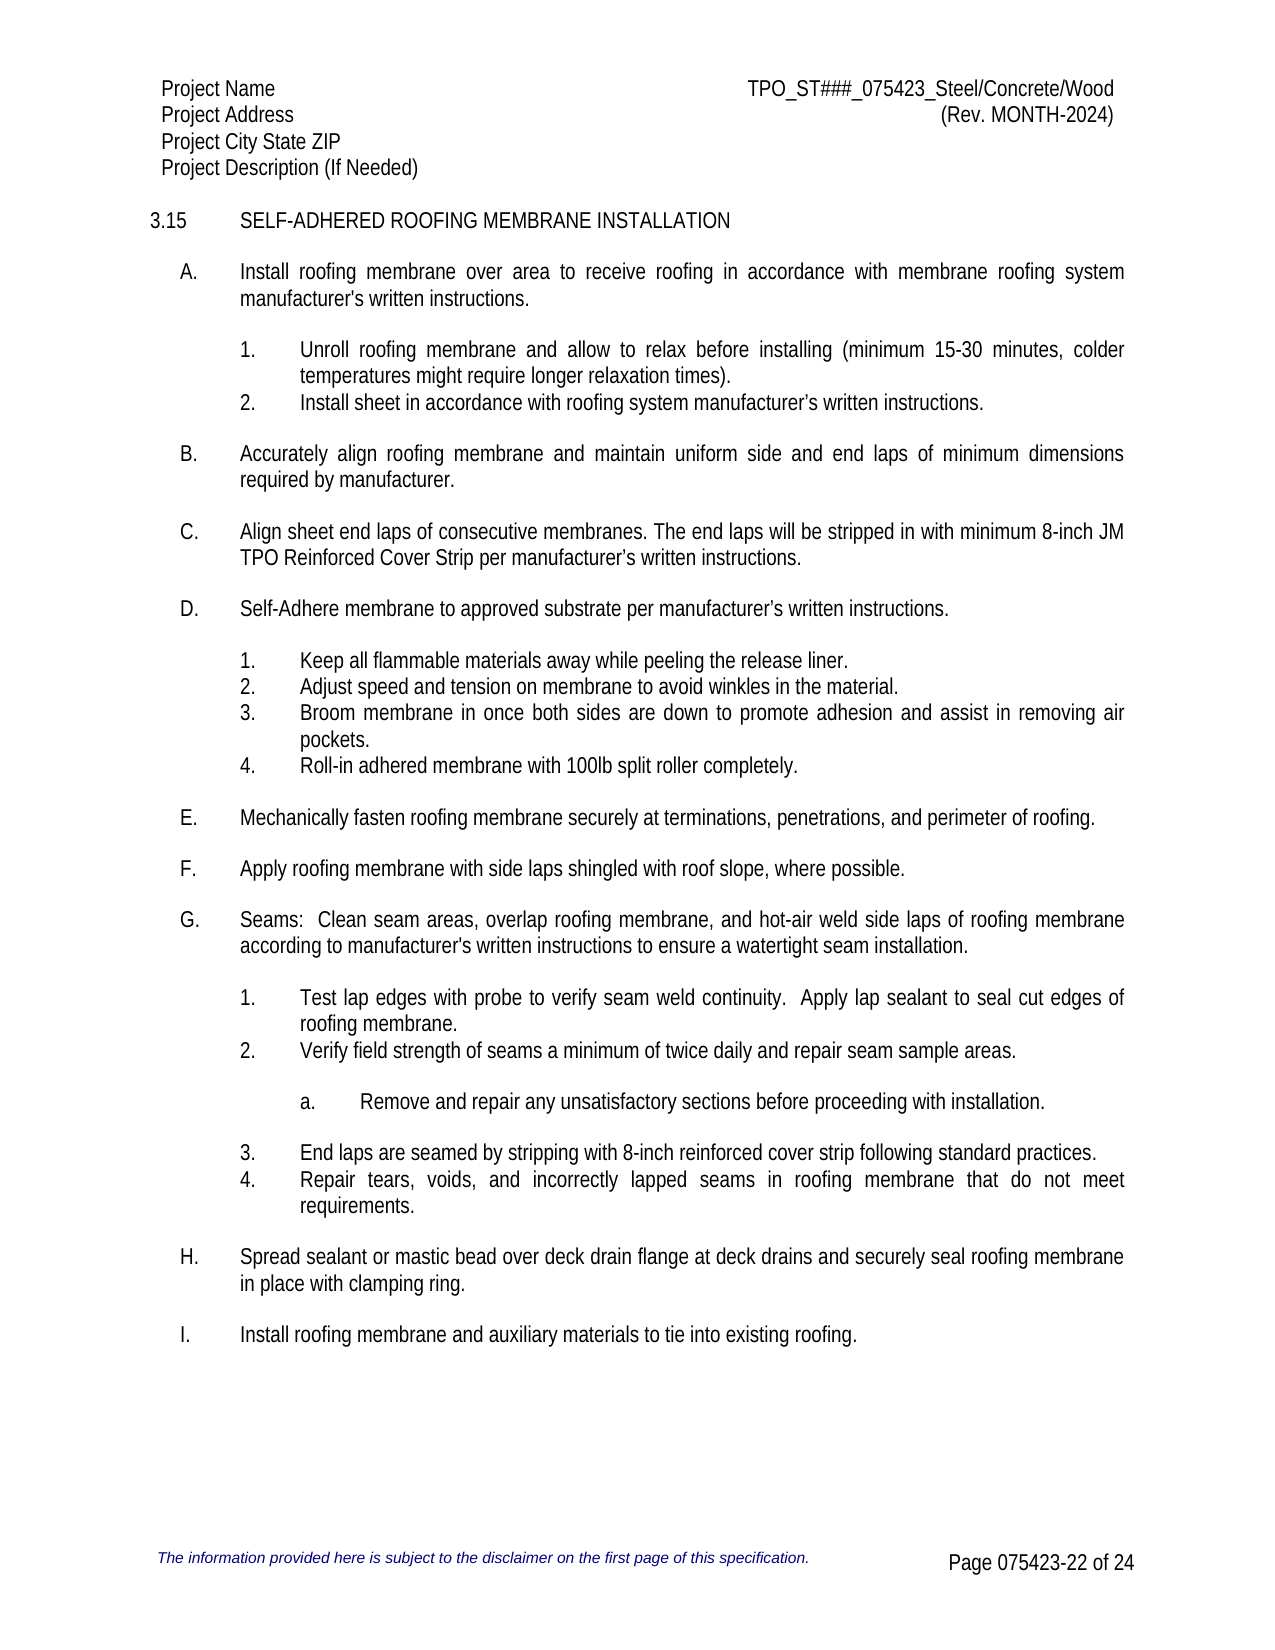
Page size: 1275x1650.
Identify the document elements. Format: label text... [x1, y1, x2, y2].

text Adjust speed and tension on membrane to avoid winkles in the material. [240, 673, 1125, 699]
text self-ADHERED ROOFING MEMBRANE INSTALLATION [150, 207, 1125, 233]
text Mechanically fasten roofing membrane securely at terminations, penetrations, and perimeter of roofing. [180, 803, 1125, 830]
text Verify field strength of seams a minimum of twice daily and repair seam sample areas. [240, 1037, 1125, 1063]
text Install sheet in accordance with roofing system manufacturer’s written instructions. [240, 388, 1125, 415]
text Accurately align roofing membrane and maintain uniform side and end laps of minimum dimensions required by manufacturer. [180, 440, 1125, 493]
text Align sheet end laps of consecutive membranes. The end laps will be stripped in with minimum 8-inch JM TPO Reinforced Cover Strip per manufacturer’s written instructions. [180, 518, 1125, 570]
text Keep all flammable materials away while peeling the release liner. [240, 647, 1125, 673]
text Test lap edges with probe to verify seam weld continuity. Apply lap sealant to seal cut edges of roofing membrane. [240, 984, 1125, 1037]
text Repair tears, voids, and incorrectly lapped seams in roofing membrane that do not meet requirements. [240, 1166, 1125, 1218]
text End laps are seamed by stripping with 8-inch reinforced cover strip following standard practices. [240, 1139, 1125, 1166]
text Remove and repair any unsatisfactory sections before proceeding with installation. [300, 1088, 1125, 1114]
text Install roofing membrane and auxiliary materials to tie into existing roofing. [180, 1321, 1125, 1347]
text Install roofing membrane over area to receive roofing in accordance with membrane roofing system manufacturer's written instructions. [180, 258, 1125, 311]
text Self-Adhere membrane to approved substrate per manufacturer’s written instructions. [180, 595, 1125, 622]
text Roll-in adhered membrane with 100lb split roller completely. [240, 752, 1125, 778]
text Spread sealant or mastic bead over deck drain flange at deck drains and securely seal roofing membrane in place with clamping ring. [180, 1243, 1125, 1296]
text Unroll roofing membrane and allow to relax before installing (minimum 15-30 minutes, colder temperatures might require longer relaxation times). [240, 336, 1125, 388]
text Apply roofing membrane with side laps shingled with roof slope, where possible. [180, 855, 1125, 881]
text Seams: Clean seam areas, overlap roofing membrane, and hot-air weld side laps of roofing membrane according to manufacturer's written instructions to ensure a watertight seam installation. [180, 906, 1125, 959]
text Broom membrane in once both sides are down to promote adhesion and assist in removing air pockets. [240, 699, 1125, 752]
